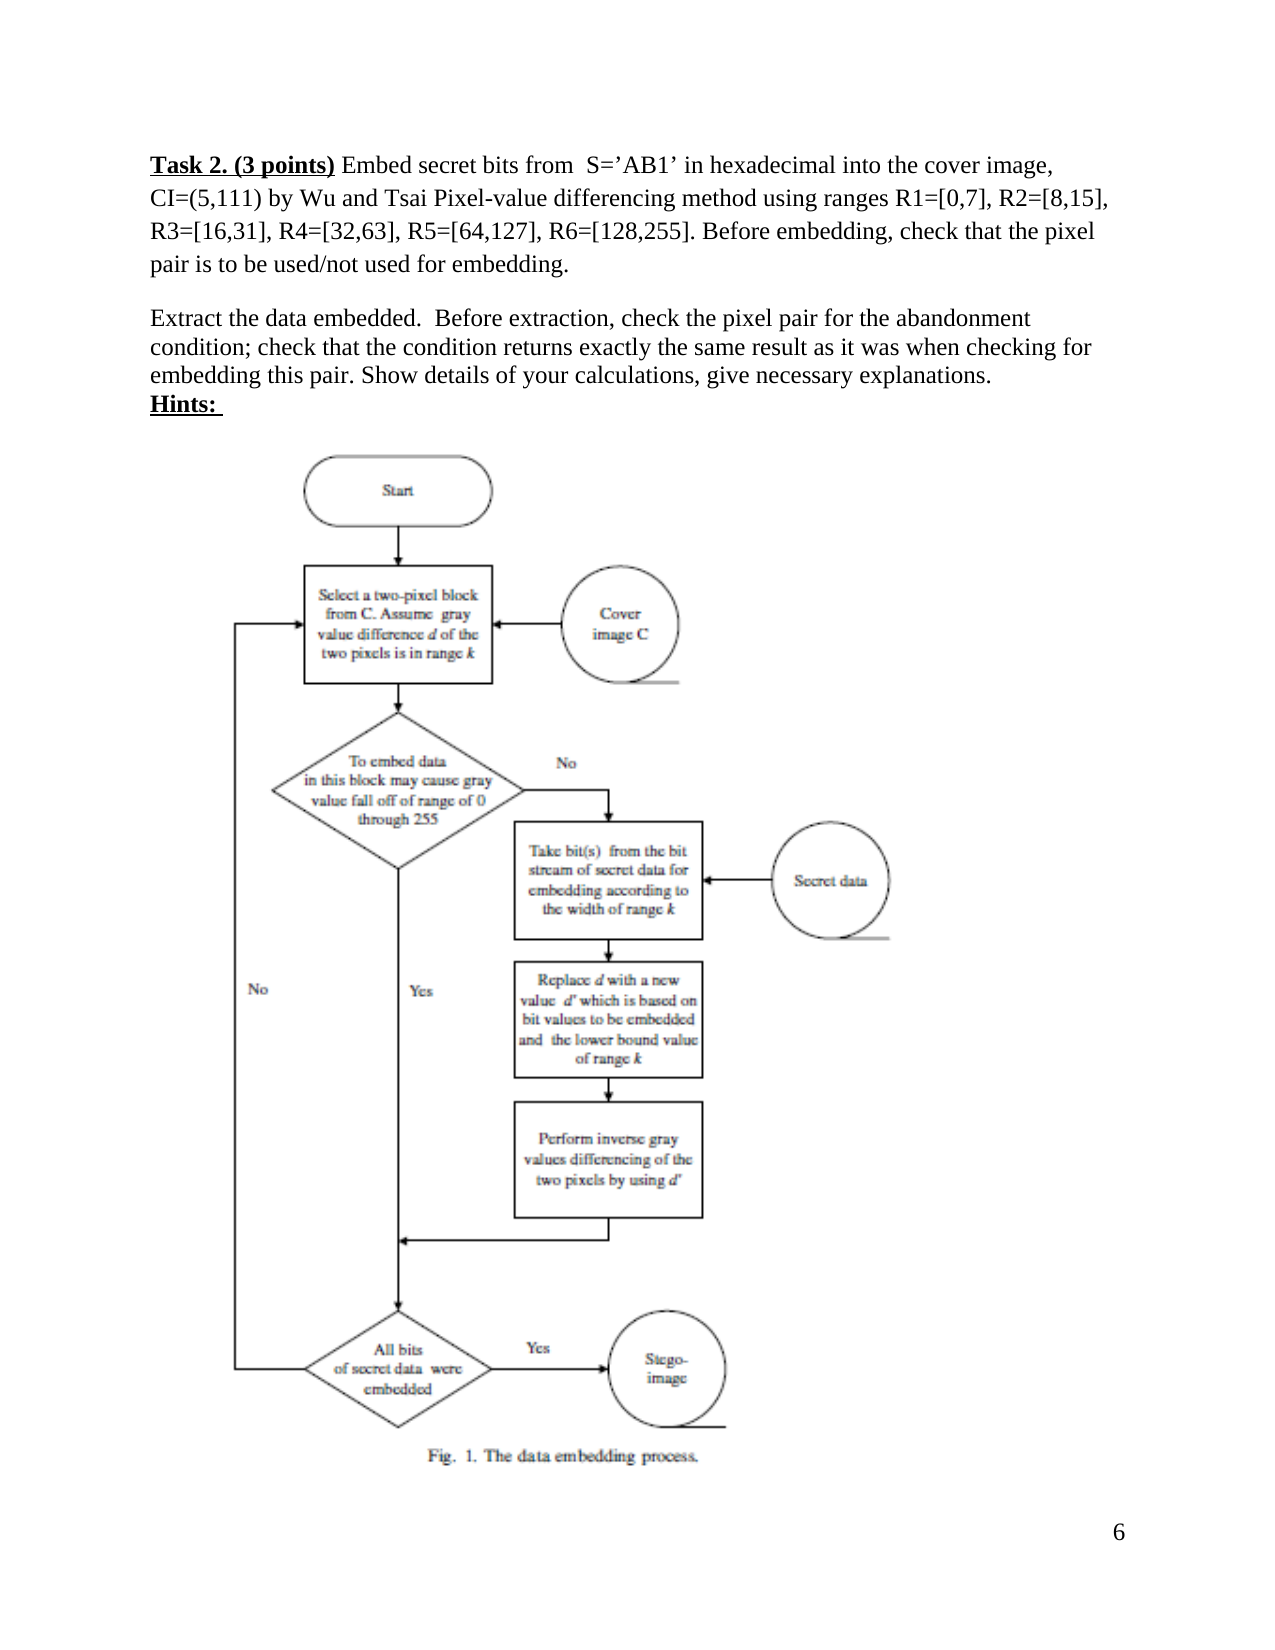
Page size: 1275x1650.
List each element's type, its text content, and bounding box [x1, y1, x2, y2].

text Hints: [150, 389, 1125, 418]
text Task 2. (3 points) Embed secret bits from S=’AB1’ in hexadecimal into the cover image, CI=(5,111) by Wu and Tsai Pixel-value differencing method using ranges R1=[0,7], R2=[8,15], R3=[16,31], R4=[32,63], R5=[64,127], R6=[128,255]. Before embedding, check that the pixel pair is to be used/not used for embedding. [150, 150, 1125, 278]
text Extract the data embedded. Before extraction, check the pixel pair for the abandonment condition; check that the condition returns exactly the same result as it was when checking for embedding this pair. Show details of your calculations, give necessary explanations. [150, 303, 1125, 389]
